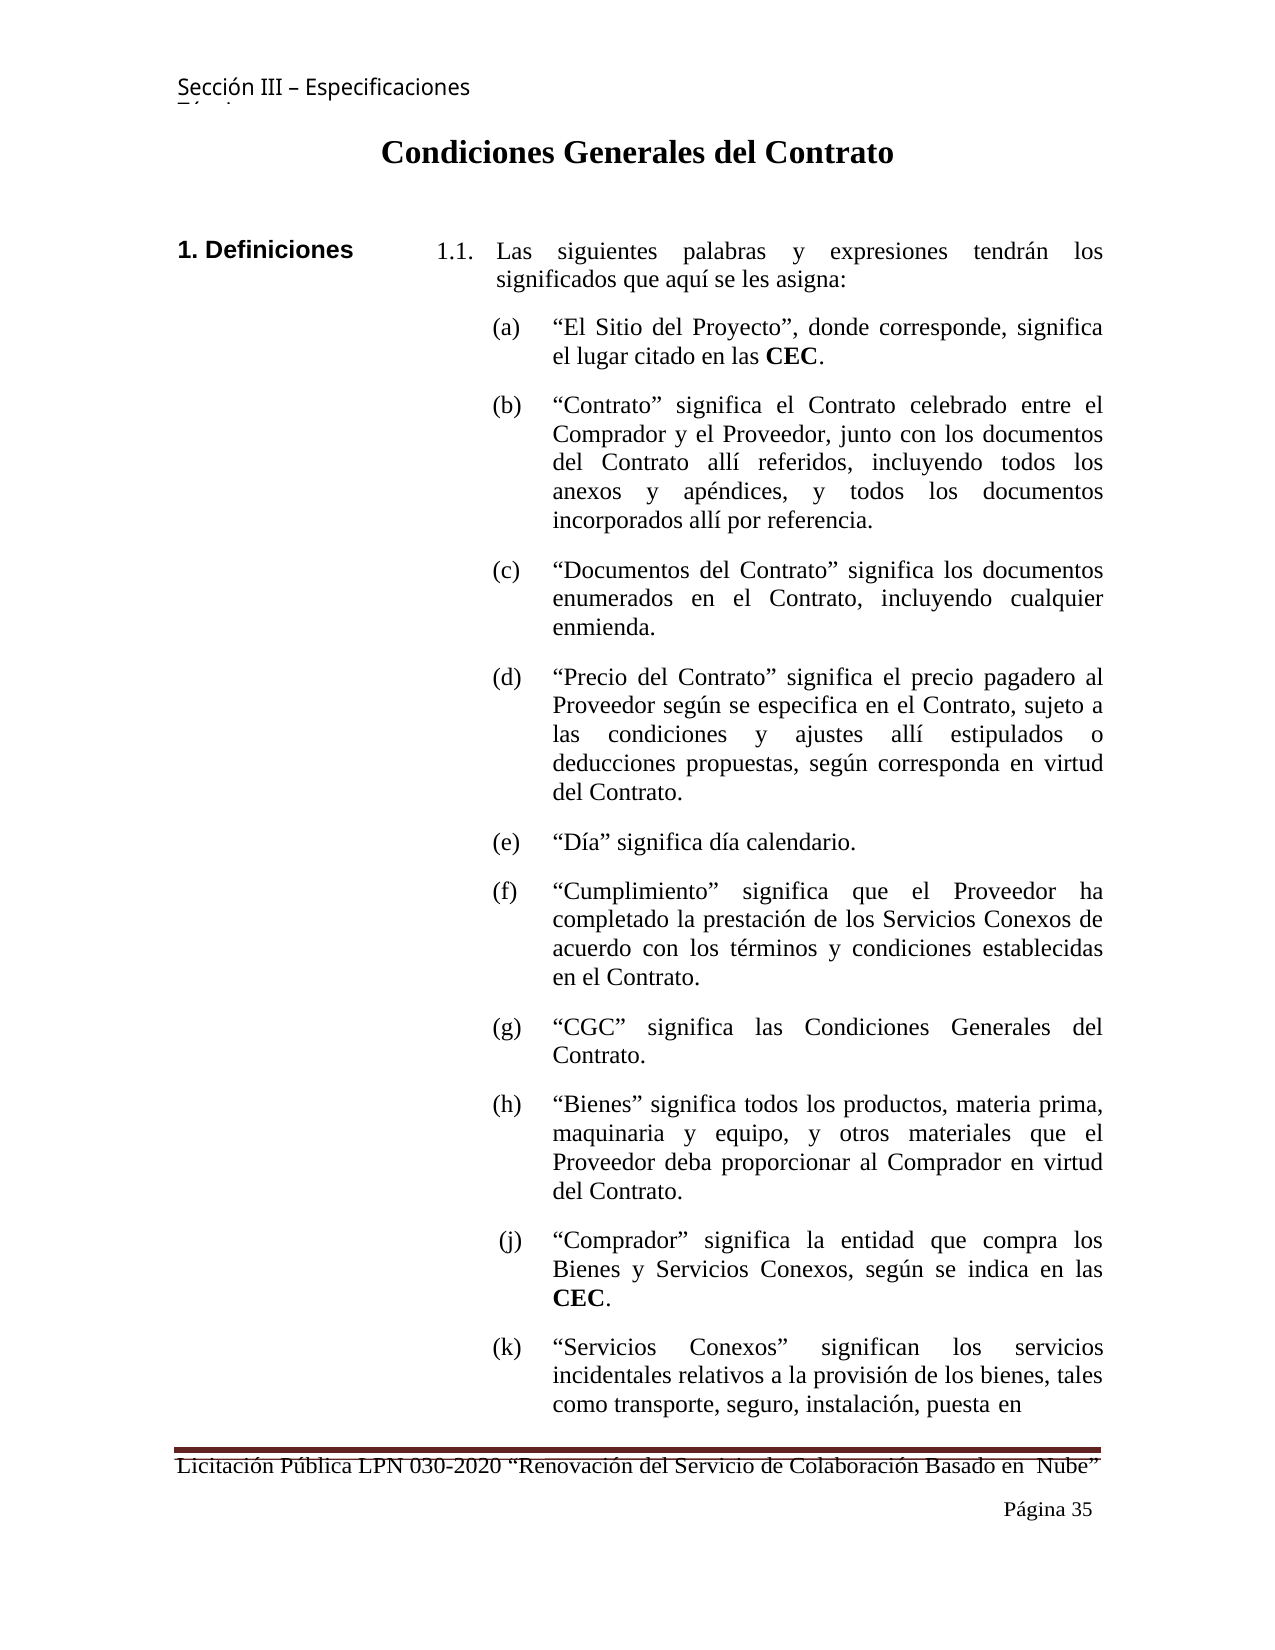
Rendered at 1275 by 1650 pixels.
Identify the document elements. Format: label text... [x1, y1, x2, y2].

table_header 1. Definiciones [156, 236, 400, 1421]
text Condiciones Generales del Contrato [381, 132, 1233, 170]
table_header Las siguientes palabras y expresiones tendrán los significados que aquí se les asigna: “El Sitio del Proyecto”, donde corresponde, significa el lugar citado en las CEC. “Contrato” significa el Contrato celebrado entre el Comprador y el Proveedor, junto con los documentos del Contrato allí referidos, incluyendo todos los anexos y apéndices, y todos los documentos incorporados allí por referencia. “Documentos del Contrato” significa los documentos enumerados en el Contrato, incluyendo cualquier enmienda. “Precio del Contrato” significa el precio pagadero al Proveedor según se especifica en el Contrato, sujeto a las condiciones y ajustes allí estipulados o deducciones propuestas, según corresponda en virtud del Contrato. “Día” significa día calendario. “Cumplimiento” significa que el Proveedor ha completado la prestación de los Servicios Conexos de acuerdo con los términos y condiciones establecidas en el Contrato. “CGC” significa las Condiciones Generales del Contrato. “Bienes” significa todos los productos, materia prima, maquinaria y equipo, y otros materiales que el Proveedor deba proporcionar al Comprador en virtud del Contrato. “Comprador” significa la entidad que compra los Bienes y Servicios Conexos, según se indica en las CEC. “Servicios Conexos” significan los servicios incidentales relativos a la provisión de los bienes, tales como transporte, seguro, instalación, puesta en [400, 236, 1124, 1421]
